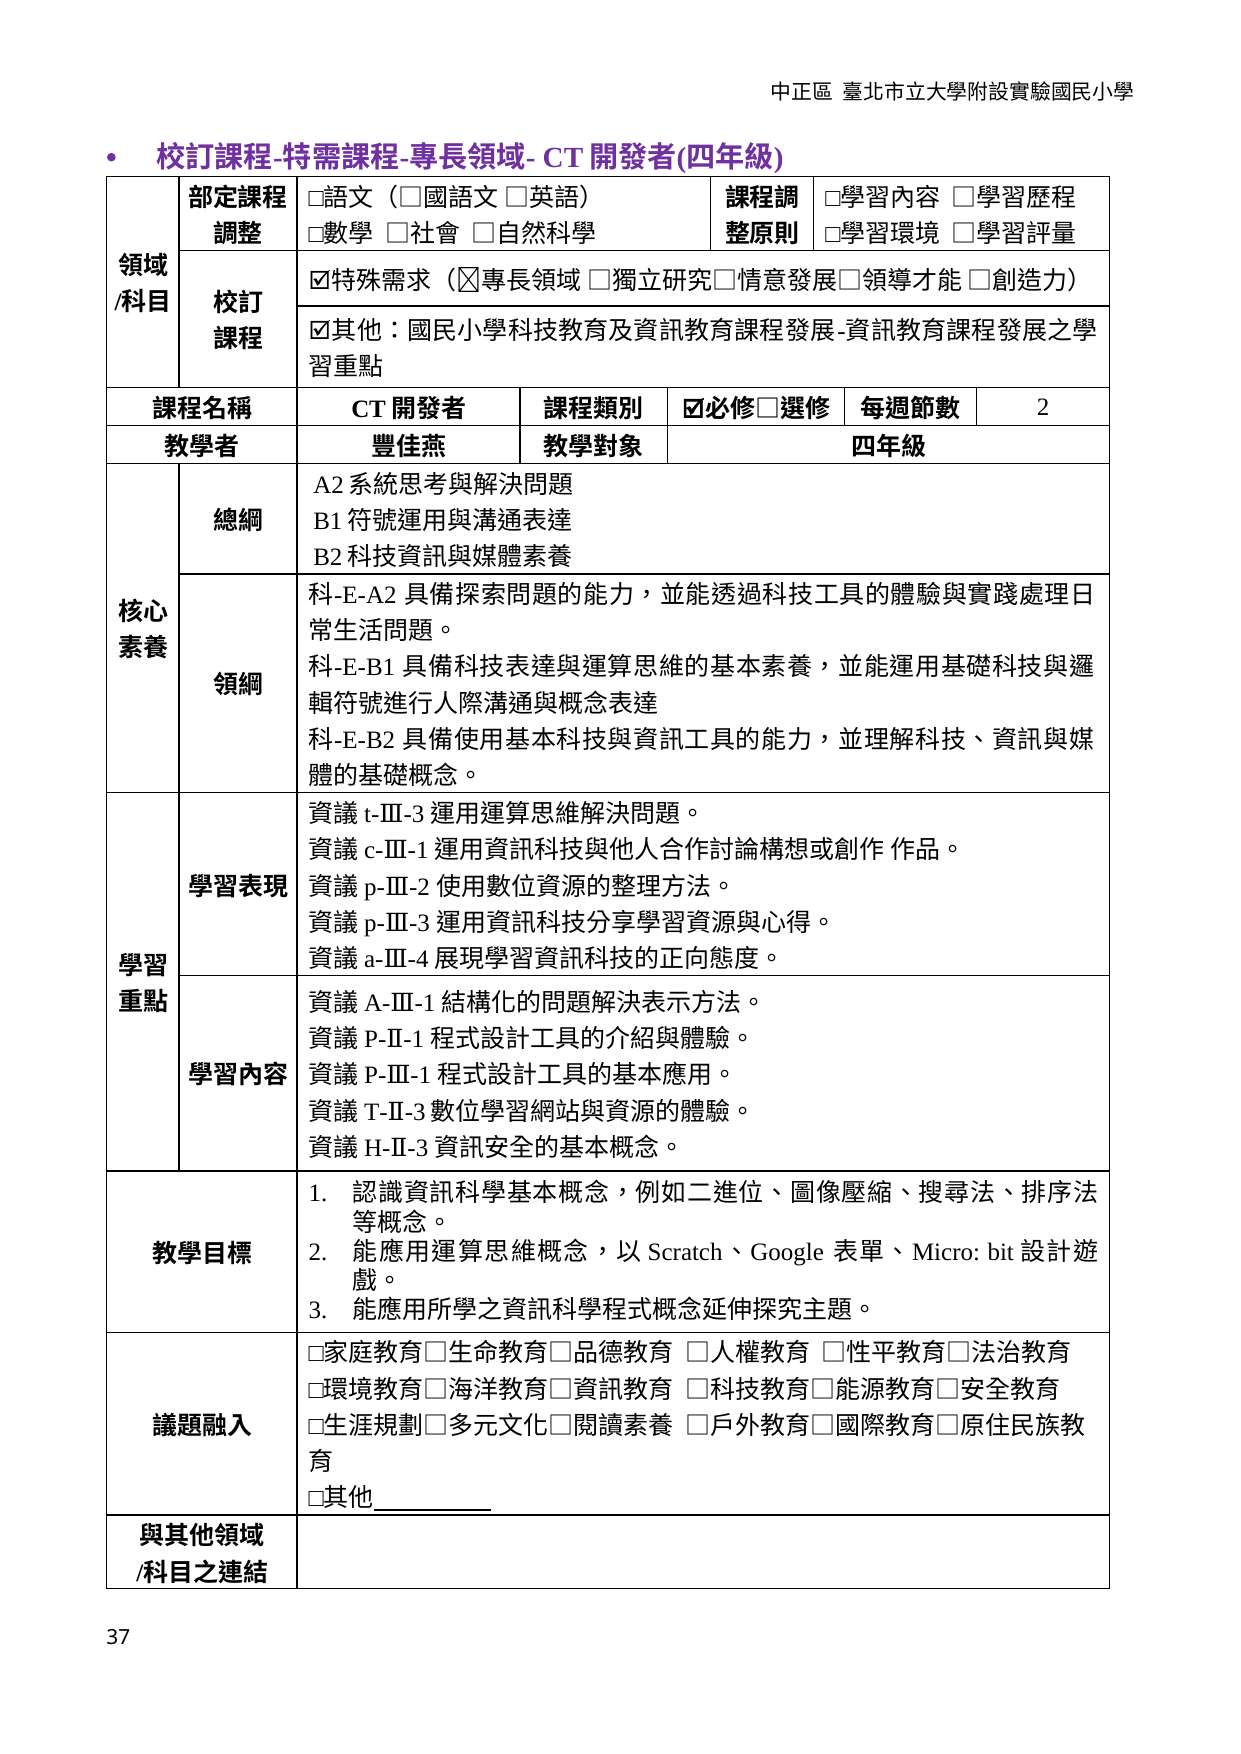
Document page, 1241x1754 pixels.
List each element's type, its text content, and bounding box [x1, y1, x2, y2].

table_cell 資議 t-Ⅲ-3 運用運算思維解決問題。 資議 c-Ⅲ-1 運用資訊科技與他人合作討論構想或創作 作品。 資議 p-Ⅲ-2 使用數位資源的整理方法。 資議 p-Ⅲ-3 運用資訊科技分享學習資源與心得。 資議 a-Ⅲ-4 展現學習資訊科技的正向態度。 [298, 793, 1109, 975]
table_cell 豐佳燕 [298, 426, 519, 462]
table_cell 其他：國民小學科技教育及資訊教育課程發展-資訊教育課程發展之學習重點 [298, 307, 1109, 387]
table_cell 學習表現 [180, 793, 296, 975]
table_cell 核心素養 [107, 464, 178, 792]
table_cell 資議 A-Ⅲ-1 結構化的問題解決表示方法。 資議 P-Ⅱ-1 程式設計工具的介紹與體驗。 資議 P-Ⅲ-1 程式設計工具的基本應用。 資議 T-Ⅱ-3數位學習網站與資源的體驗。 資議 H-Ⅱ-3 資訊安全的基本概念。 [298, 976, 1109, 1170]
table_cell A2系統思考與解決問題 B1符號運用與溝通表達 B2科技資訊與媒體素養 [298, 464, 1109, 573]
table_cell 科-E-A2 具備探索問題的能力，並能透過科技工具的體驗與實踐處理日常生活問題。 科-E-B1 具備科技表達與運算思維的基本素養，並能運用基礎科技與邏輯符號進行人際溝通與概念表達 科-E-B2 具備使用基本科技與資訊工具的能力，並理解科技、資訊與媒體的基礎概念。 [298, 575, 1109, 792]
table_cell 學習重點 [107, 793, 178, 1170]
table_cell 教學對象 [521, 426, 667, 462]
table_header □學習內容 □學習歷程 □學習環境 □學習評量 [814, 177, 1109, 249]
table_cell 教學者 [107, 426, 296, 462]
table_cell 特殊需求（專長領域 □獨立研究□情意發展□領導才能 □創造力） [298, 251, 1109, 305]
table_header 領域 /科目 [107, 177, 178, 387]
table_cell [107, 1516, 296, 1588]
table_cell 學習內容 [180, 976, 296, 1170]
table_header □語文（□國語文 □英語） □數學 □社會 □自然科學 [298, 177, 710, 249]
table_cell 校訂 課程 [180, 251, 296, 387]
table_cell CT開發者 [298, 388, 519, 425]
table_cell 認識資訊科學基本概念，例如二進位、圖像壓縮、搜尋法、排序法等概念。 能應用運算思維概念，以Scratch、Google 表單、Micro: bit設計遊戲。 能應用所學之資訊科學程式概念延伸探究主題。 [298, 1172, 1109, 1331]
table_header 課程調整原則 [711, 177, 813, 249]
table_header 部定課程調整 [180, 177, 296, 249]
table_cell 2 [977, 388, 1109, 425]
table_cell 課程名稱 [107, 388, 296, 425]
list 校訂課程-特需課程-專長領域- CT開發者(四年級) [106, 134, 1134, 176]
table_cell [298, 1516, 1109, 1588]
table_cell □家庭教育□生命教育□品德教育 □人權教育 □性平教育□法治教育 □環境教育□海洋教育□資訊教育 □科技教育□能源教育□安全教育 □生涯規劃□多元文化□閱讀素養 □戶外教育□國際教育□原住民族教育 □其他 [298, 1333, 1109, 1514]
table_cell [107, 1333, 296, 1514]
table_cell 四年級 [668, 426, 1109, 462]
table_cell 必修□選修 [668, 388, 844, 425]
table_cell 課程類別 [521, 388, 667, 425]
table_cell 教學目標 [107, 1172, 296, 1331]
table_cell 領綱 [180, 575, 296, 792]
table_cell 總綱 [180, 464, 296, 573]
table_cell 每週節數 [845, 388, 976, 425]
